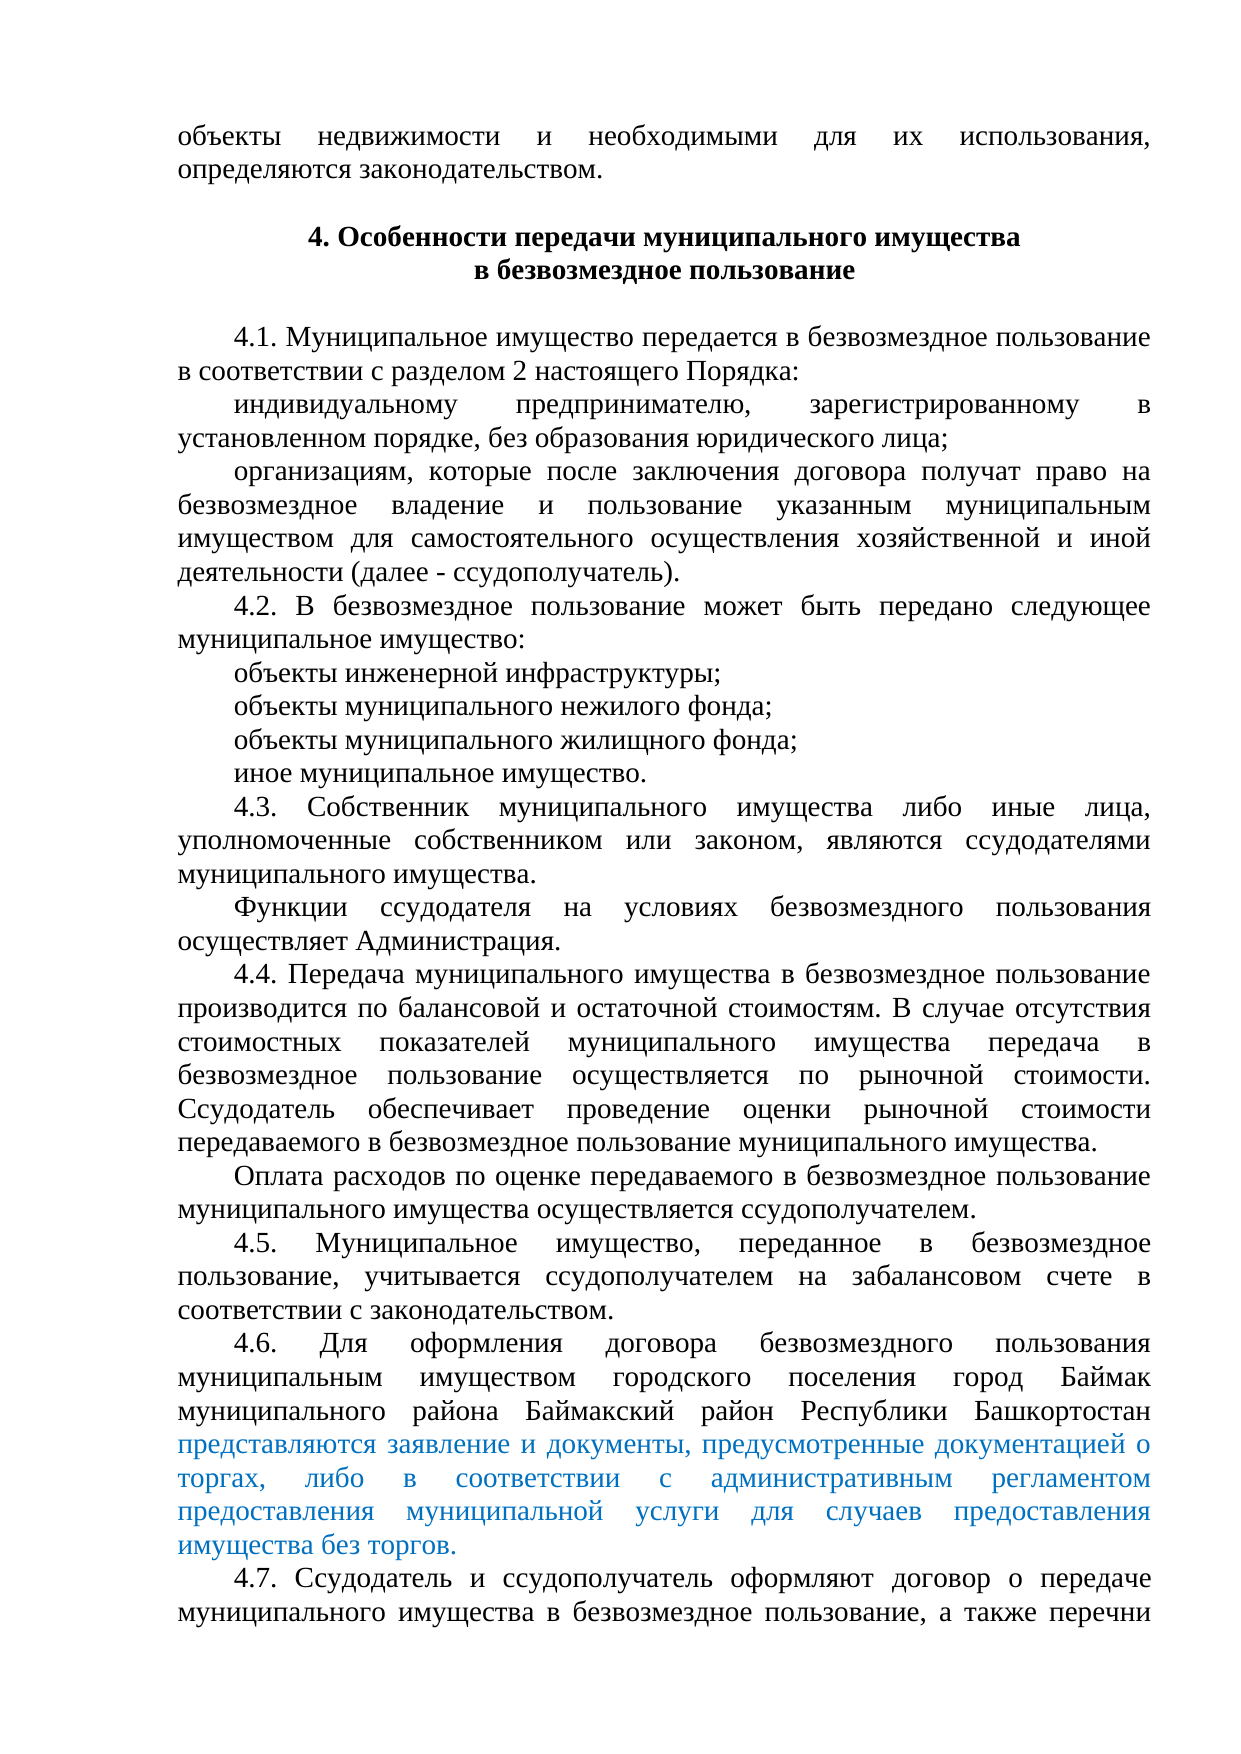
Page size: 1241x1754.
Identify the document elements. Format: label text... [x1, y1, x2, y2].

text объекты муниципального нежилого фонда; [177, 688, 1152, 722]
text 4.4. Передача муниципального имущества в безвозмездное пользование производится по балансовой и остаточной стоимостям. В случае отсутствия стоимостных показателей муниципального имущества передача в безвозмездное пользование осуществляется по рыночной стоимости. Ссудодатель обеспечивает проведение оценки рыночной стоимости передаваемого в безвозмездное пользование муниципального имущества. [177, 957, 1152, 1158]
title в безвозмездное пользование [177, 252, 1152, 286]
text объекты инженерной инфраструктуры; [177, 655, 1152, 688]
text Оплата расходов по оценке передаваемого в безвозмездное пользование муниципального имущества осуществляется ссудополучателем. [177, 1158, 1152, 1225]
text 4.1. Муниципальное имущество передается в безвозмездное пользование в соответствии с разделом 2 настоящего Порядка: [177, 319, 1152, 386]
text 4.3. Собственник муниципального имущества либо иные лица, уполномоченные собственником или законом, являются ссудодателями муниципального имущества. [177, 789, 1152, 889]
text организациям, которые после заключения договора получат право на безвозмездное владение и пользование указанным муниципальным имуществом для самостоятельного осуществления хозяйственной и иной деятельности (далее - ссудополучатель). [177, 453, 1152, 588]
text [177, 118, 1152, 185]
text 4.2. В безвозмездное пользование может быть передано следующее муниципальное имущество: [177, 588, 1152, 655]
text объекты муниципального жилищного фонда; [177, 722, 1152, 755]
text иное муниципальное имущество. [177, 755, 1152, 789]
text индивидуальному предпринимателю, зарегистрированному в установленном порядке, без образования юридического лица; [177, 386, 1152, 453]
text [177, 1560, 1152, 1627]
text 4.6. Для оформления договора безвозмездного пользования муниципальным имуществом городского поселения город Баймак муниципального района Баймакский район Республики Башкортостан представляются заявление и документы, предусмотренные документацией о торгах, либо в соответствии с административным регламентом предоставления муниципальной услуги для случаев предоставления имущества без торгов. [177, 1326, 1152, 1560]
title 4. Особенности передачи муниципального имущества [177, 219, 1152, 252]
text 4.5. Муниципальное имущество, переданное в безвозмездное пользование, учитывается ссудополучателем на забалансовом счете в соответствии с законодательством. [177, 1225, 1152, 1326]
text Функции ссудодателя на условиях безвозмездного пользования осуществляет Администрация. [177, 889, 1152, 957]
